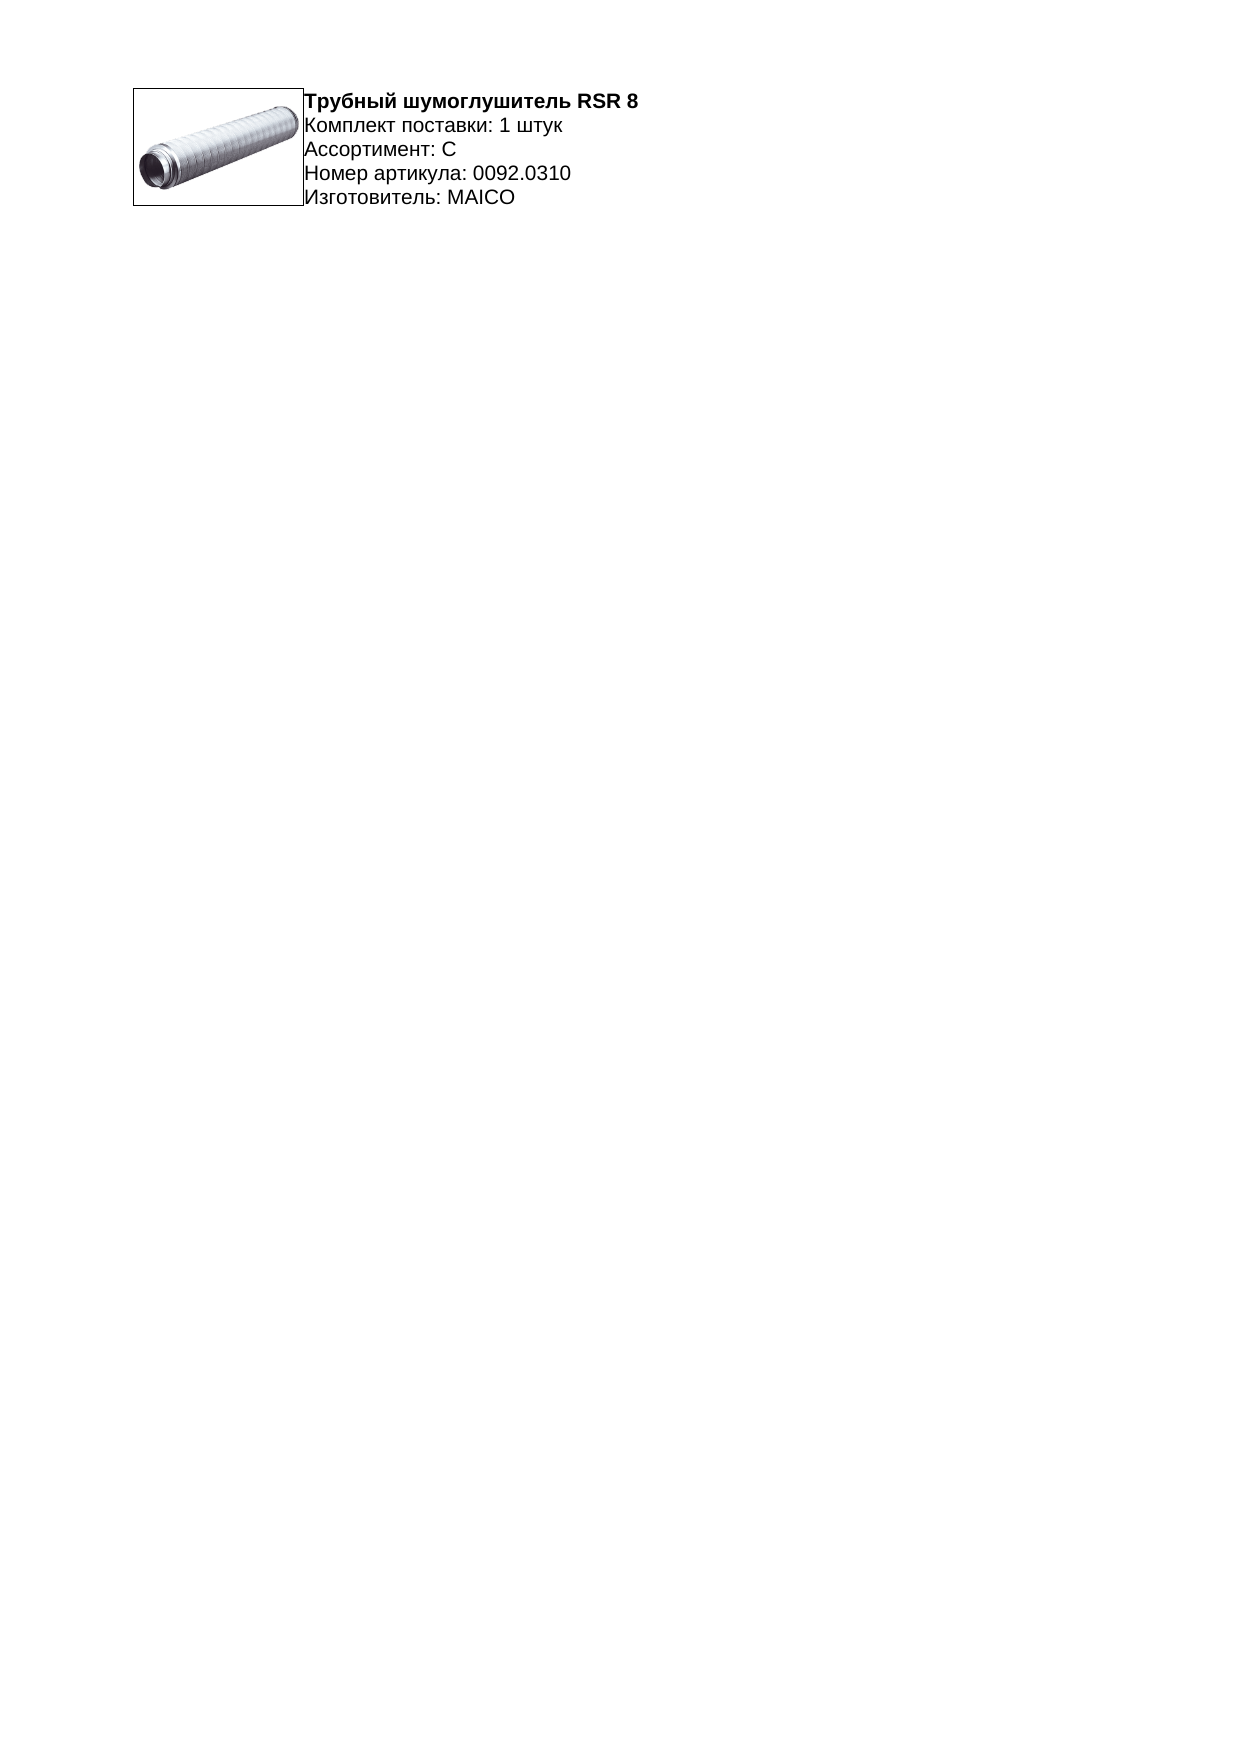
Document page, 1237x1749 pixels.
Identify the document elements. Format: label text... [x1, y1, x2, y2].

text Трубный шумоглушитель RSR 8Комплект поставки: 1 штукАссортимент: C Номер артикула: 0092.0310Изготовитель: MAICO [133, 89, 1148, 208]
picture [134, 89, 303, 205]
